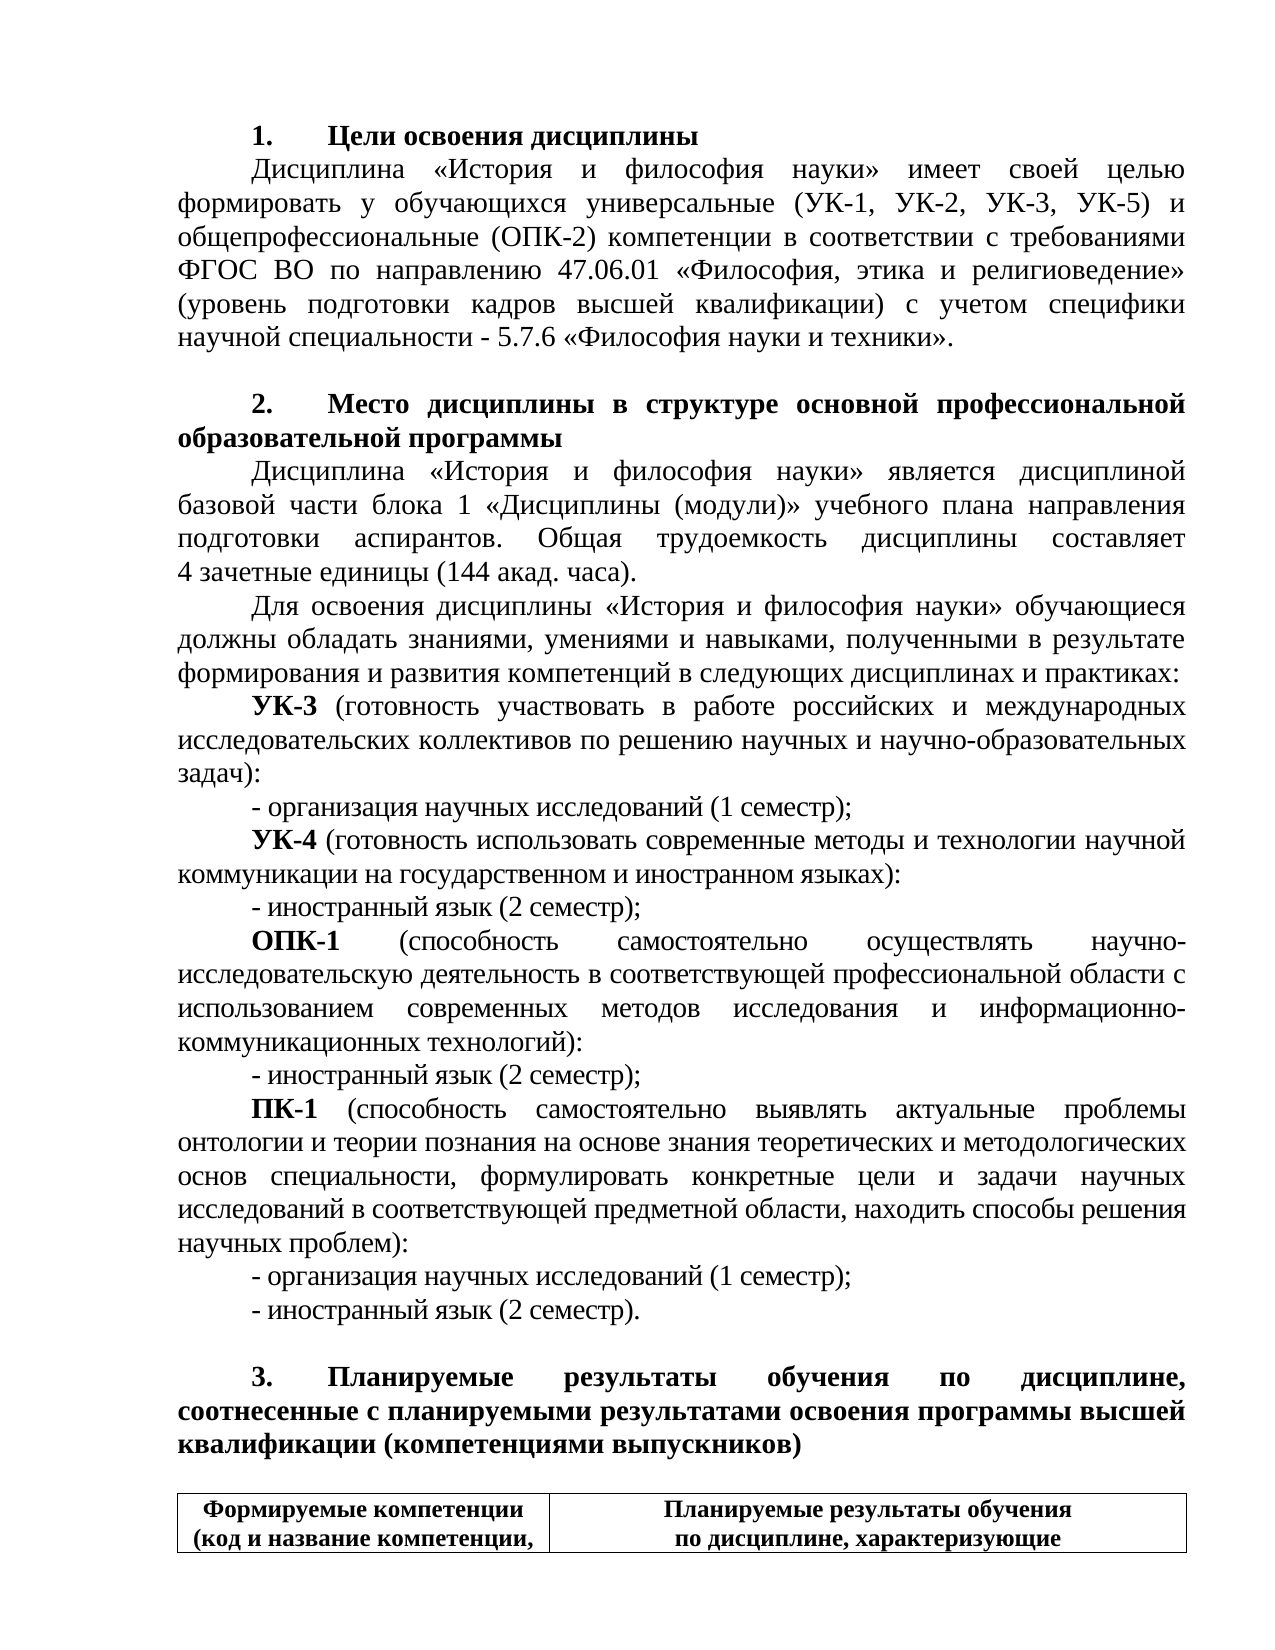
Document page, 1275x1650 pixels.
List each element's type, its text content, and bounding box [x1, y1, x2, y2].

text ОПК-1 (способность самостоятельно осуществлять научно-исследовательскую деятельность в соответствующей профессиональной области с использованием современных методов исследования и информационно-коммуникационных технологий): [177, 923, 1186, 1057]
text - организация научных исследований (1 семестр); [177, 1258, 1186, 1292]
text УК-4 (готовность использовать современные методы и технологии научной коммуникации на государственном и иностранном языках): [177, 822, 1186, 889]
text Дисциплина «История и философия науки» является дисциплиной базовой части блока 1 «Дисциплины (модули)» учебного плана направления подготовки аспирантов. Общая трудоемкость дисциплины составляет 4 зачетные единицы (144 акад. часа). [177, 453, 1186, 588]
text УК-3 (готовность участвовать в работе российских и международных исследовательских коллективов по решению научных и научно-образовательных задач): [177, 688, 1186, 789]
text ПК-1 (способность самостоятельно выявлять актуальные проблемы онтологии и теории познания на основе знания теоретических и методологических основ специальности, формулировать конкретные цели и задачи научных исследований в соответствующей предметной области, находить способы решения научных проблем): [177, 1091, 1186, 1258]
list Цели освоения дисциплины [177, 118, 1186, 152]
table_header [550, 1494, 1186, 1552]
list Планируемые результаты обучения по дисциплине, соотнесенные с планируемыми результатами освоения программы высшей квалификации (компетенциями выпускников) [177, 1359, 1186, 1460]
text Для освоения дисциплины «История и философия науки» обучающиеся должны обладать знаниями, умениями и навыками, полученными в результате формирования и развития компетенций в следующих дисциплинах и практиках: [177, 588, 1186, 688]
text - иностранный язык (2 семестр); [177, 1057, 1186, 1091]
list Место дисциплины в структуре основной профессиональной образовательной программы [177, 386, 1186, 453]
text - иностранный язык (2 семестр). [177, 1292, 1186, 1326]
text - иностранный язык (2 семестр); [177, 889, 1186, 923]
text Дисциплина «История и философия науки» имеет своей целью формировать у обучающихся универсальные (УК-1, УК-2, УК-3, УК-5) и общепрофессиональные (ОПК-2) компетенции в соответствии с требованиями ФГОС ВО по направлению 47.06.01 «Философия, этика и религиоведение» (уровень подготовки кадров высшей квалификации) с учетом специфики научной специальности - 5.7.6 «Философия науки и техники». [177, 152, 1186, 353]
text - организация научных исследований (1 семестр); [177, 789, 1186, 822]
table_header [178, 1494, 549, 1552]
